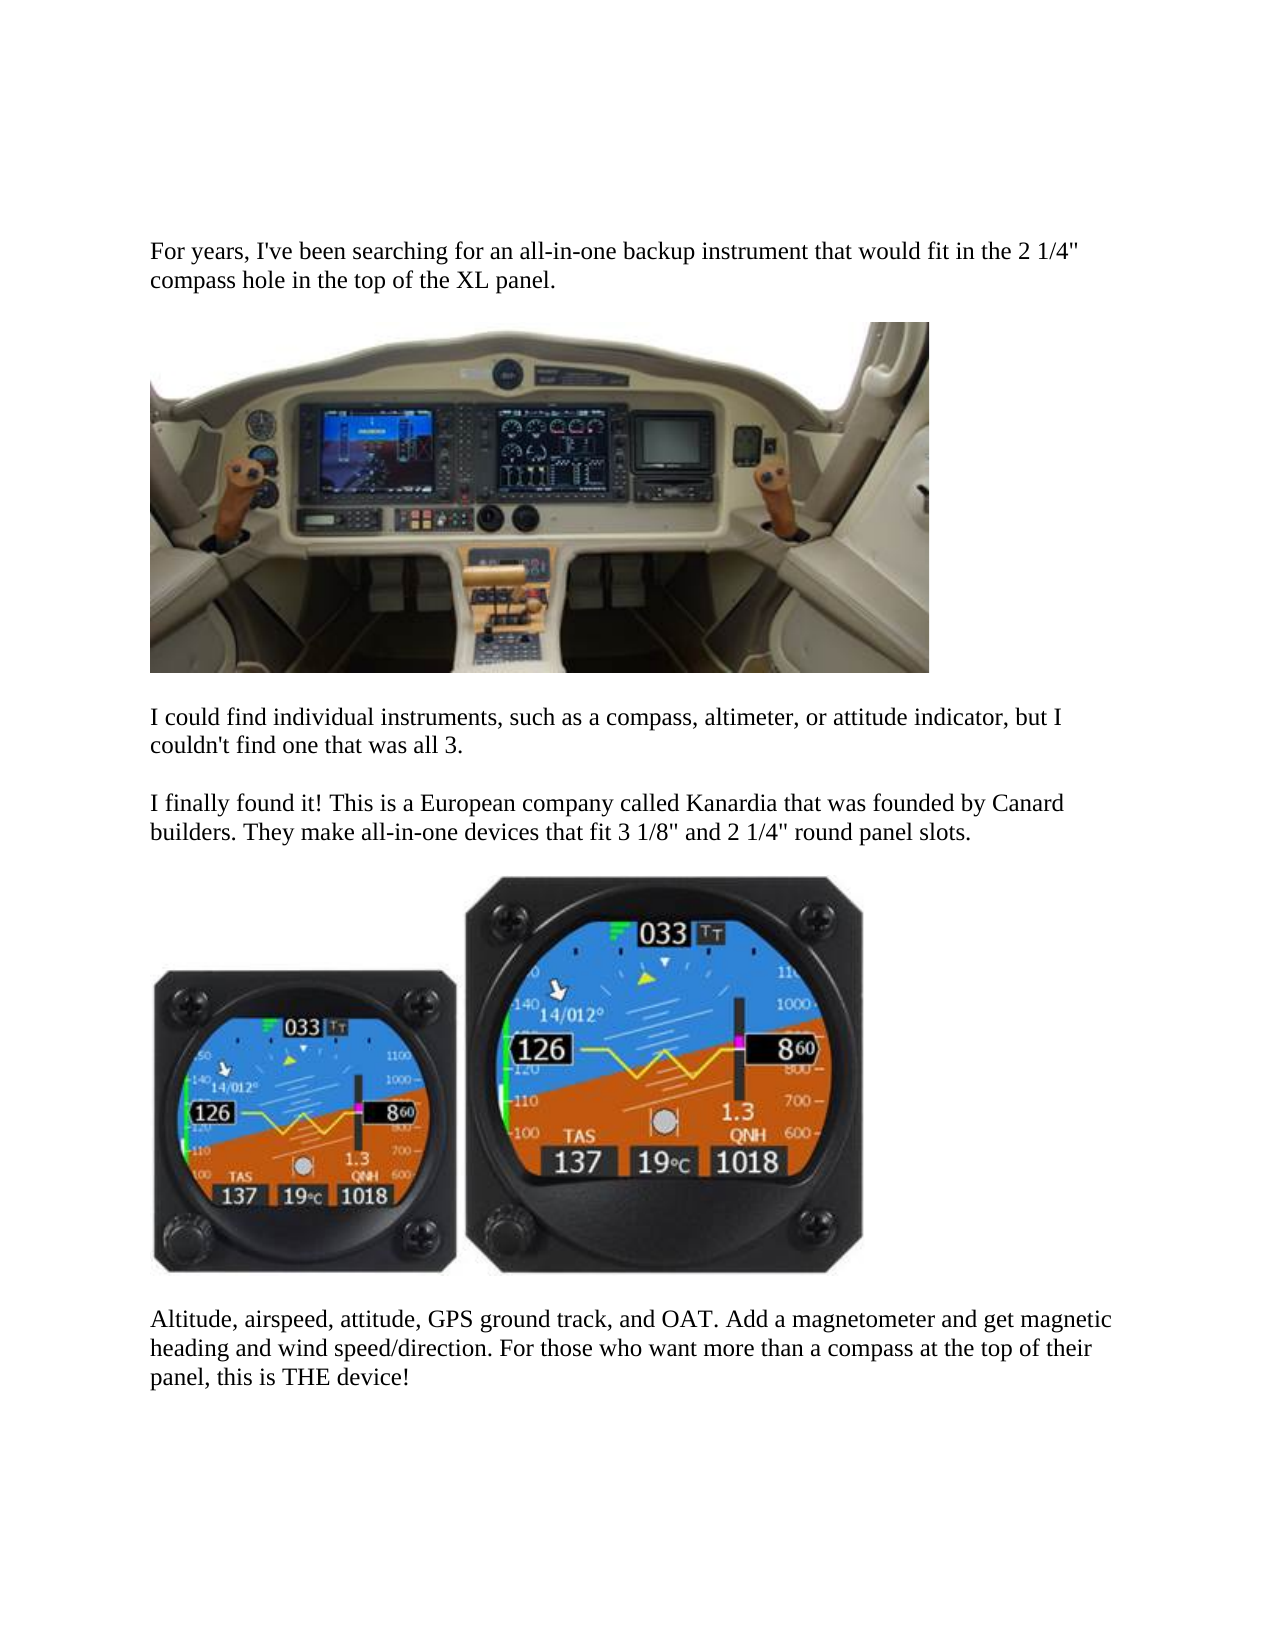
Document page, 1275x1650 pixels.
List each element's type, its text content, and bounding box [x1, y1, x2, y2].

text I finally found it! This is a European company called Kanardia that was founded by Canard builders. They make all-in-one devices that fit 3 1/8" and 2 1/4" round panel slots. [150, 788, 1125, 846]
picture [150, 322, 930, 673]
text I could find individual instruments, such as a compass, altimeter, or attitude indicator, but I couldn't find one that was all 3. [150, 702, 1125, 759]
text Altitude, airspeed, attitude, GPS ground track, and OAT. Add a magnetometer and get magnetic heading and wind speed/direction. For those who want more than a compass at the top of their panel, this is THE device! [150, 1304, 1125, 1391]
text For years, I've been searching for an all-in-one backup instrument that would fit in the 2 1/4" compass hole in the top of the XL panel. [150, 236, 1125, 293]
picture [150, 875, 865, 1276]
